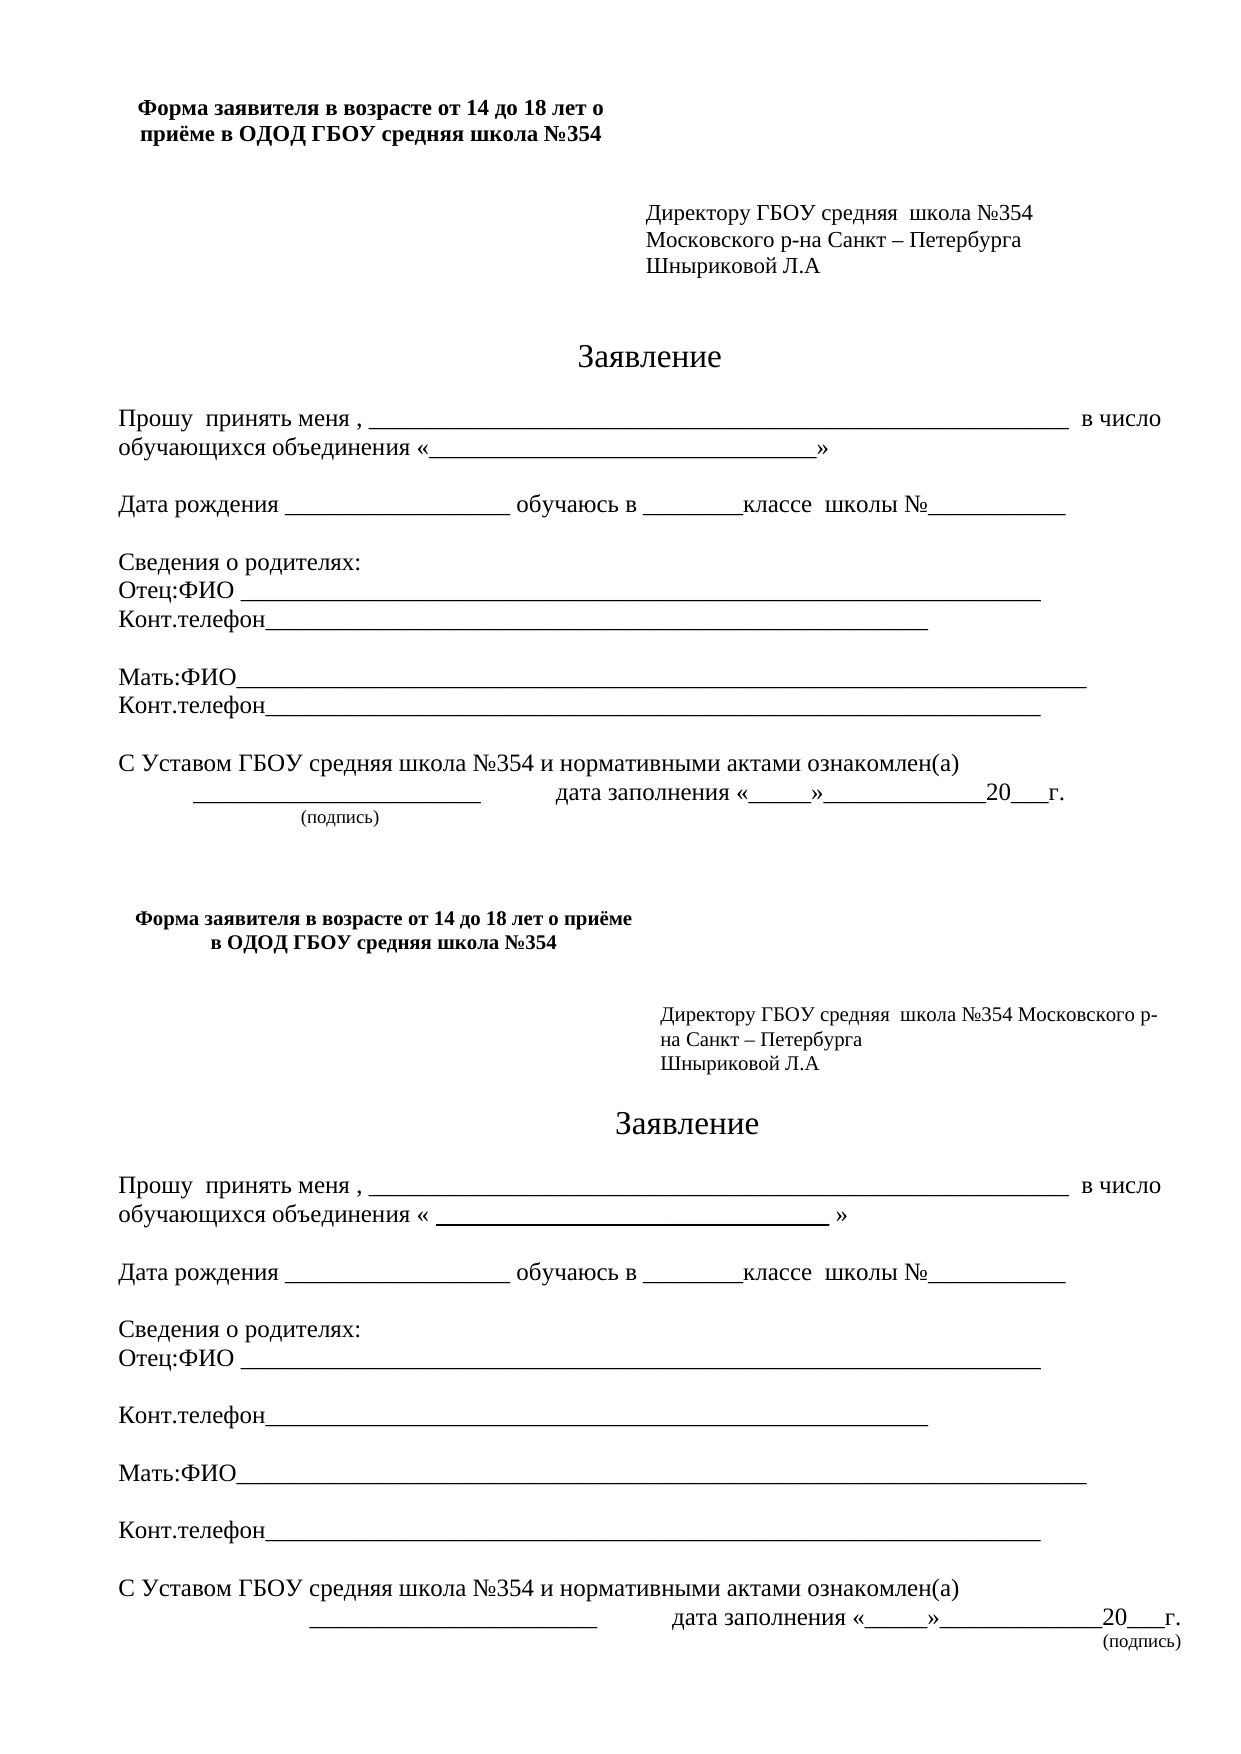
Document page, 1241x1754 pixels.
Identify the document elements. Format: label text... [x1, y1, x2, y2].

text С Уставом ГБОУ средняя школа №354 и нормативными актами ознакомлен(а) [118, 748, 1181, 777]
text Дата рождения __________________ обучаюсь в ________классе школы №___________ [118, 489, 1181, 518]
text Отец:ФИО ________________________________________________________________ [118, 576, 1181, 604]
text Мать:ФИО____________________________________________________________________ [118, 662, 1181, 691]
text _______________________ дата заполнения «_____»_____________20___г. (подпись) [193, 777, 1181, 906]
table_header Директору ГБОУ средняя школа №354 Московского р-на Санкт – Петербурга Шныриковой Л.А [649, 906, 1181, 1074]
text Дата рождения __________________ обучаюсь в ________классе школы №___________ [118, 1257, 1181, 1285]
table_header Директору ГБОУ средняя школа №354 Московского р-на Санкт – Петербурга Шныриковой Л.А [634, 94, 1163, 278]
text _______________________ дата заполнения «_____»_____________20___г. (подпись) [193, 1602, 1181, 1681]
text Сведения о родителях: [118, 1314, 1181, 1343]
text Конт.телефон_____________________________________________________ [118, 604, 1181, 633]
text С Уставом ГБОУ средняя школа №354 и нормативными актами ознакомлен(а) [118, 1573, 1181, 1602]
text Прошу принять меня , ________________________________________________________ в число обучающихся объединения «_______________________________» [118, 403, 1181, 461]
text Прошу принять меня , ________________________________________________________ в число обучающихся объединения « _____________ » [118, 1170, 1181, 1228]
text Мать:ФИО____________________________________________________________________ [118, 1458, 1181, 1487]
text Заявление [193, 1103, 1181, 1142]
text Заявление [118, 336, 1181, 374]
table_header Форма заявителя в возрасте от 14 до 18 лет о приёме в ОДОД ГБОУ средняя школа №354 [118, 906, 649, 1074]
text Конт.телефон______________________________________________________________ [118, 691, 1181, 719]
text Конт.телефон______________________________________________________________ [118, 1515, 1181, 1544]
table_header Форма заявителя в возрасте от 14 до 18 лет о приёме в ОДОД ГБОУ средняя школа №354 [107, 94, 634, 278]
text Сведения о родителях: [118, 547, 1181, 576]
text Отец:ФИО ________________________________________________________________ [118, 1343, 1181, 1372]
text Конт.телефон_____________________________________________________ [118, 1400, 1181, 1429]
